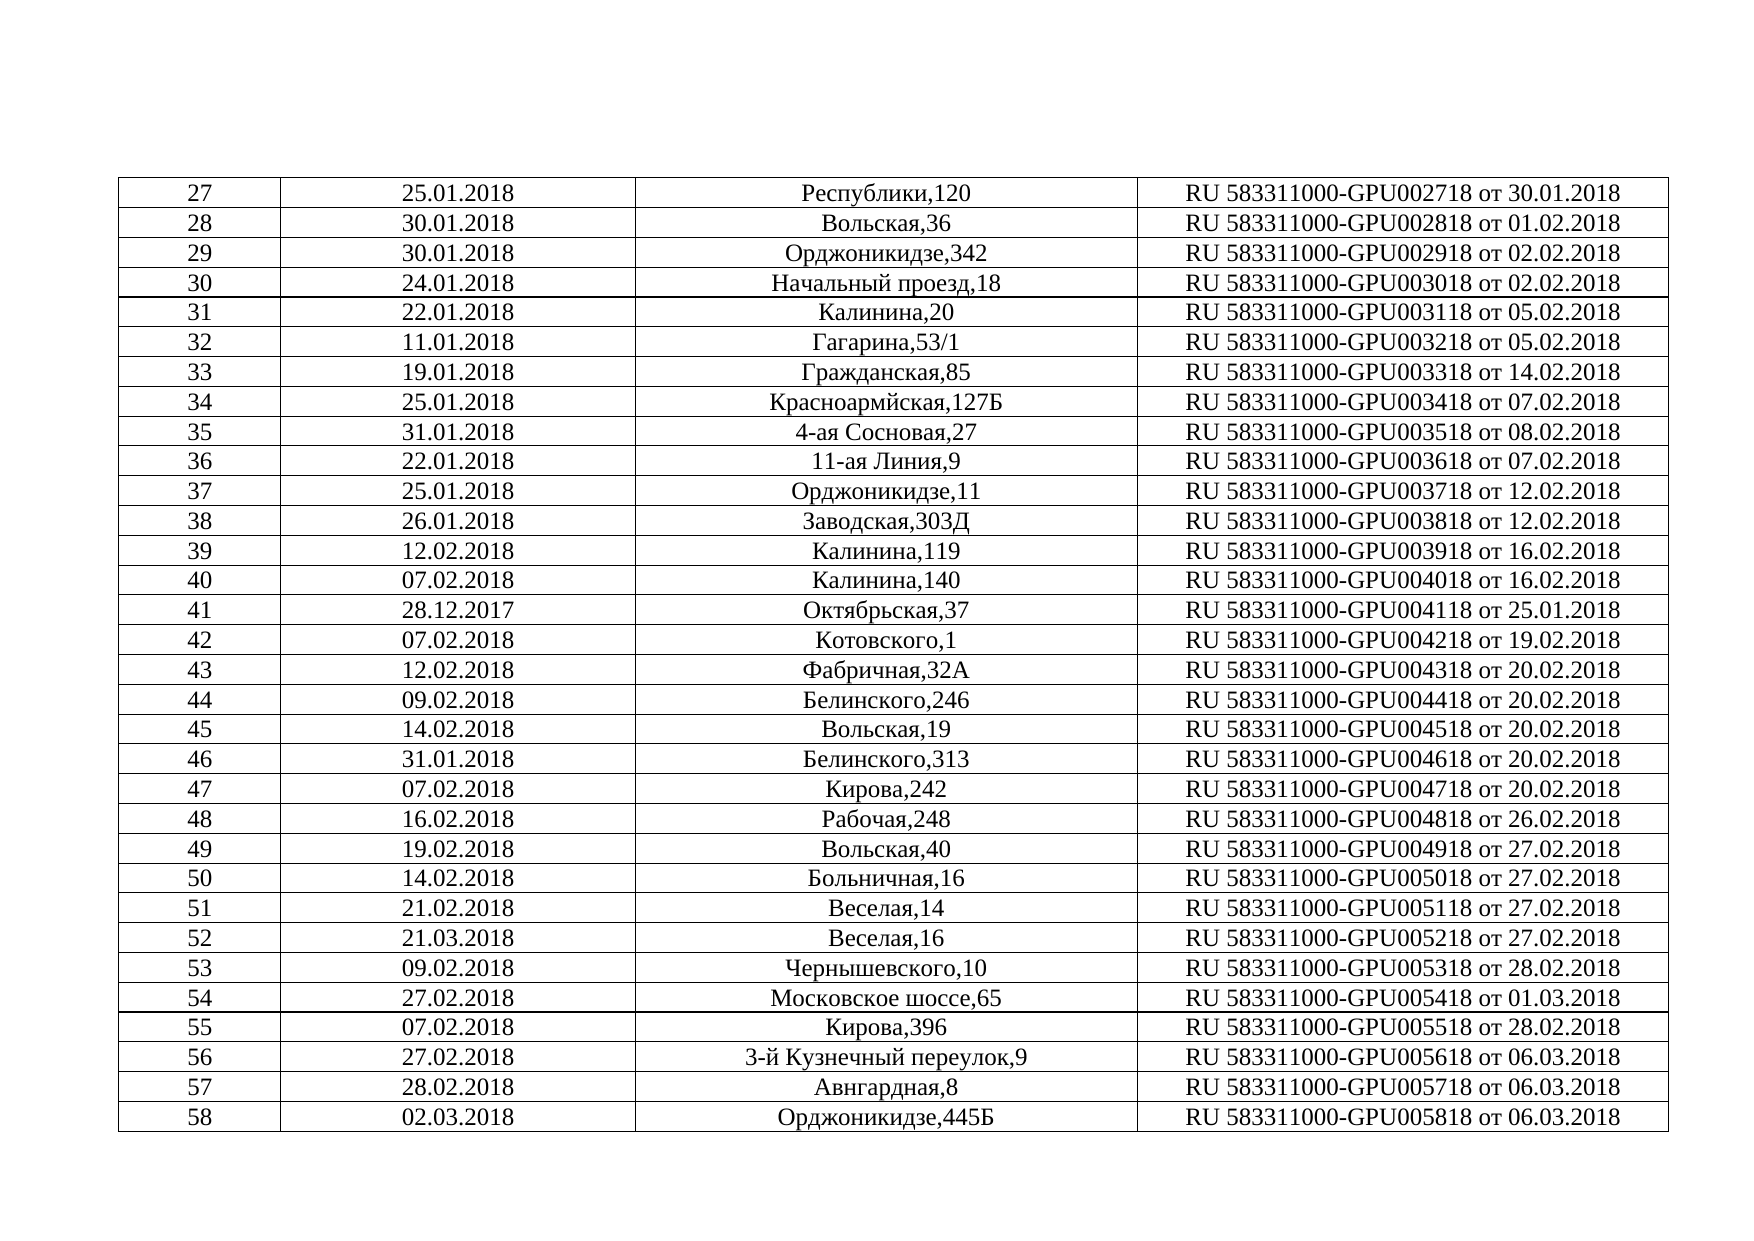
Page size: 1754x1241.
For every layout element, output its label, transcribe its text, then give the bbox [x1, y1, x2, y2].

table_cell 33 [119, 357, 280, 386]
table_cell 11.01.2018 [281, 327, 635, 356]
table_cell 34 [119, 387, 280, 416]
table_cell RU 583311000-GPU005018 от 27.02.2018 [1138, 864, 1668, 892]
table_cell Московское шоссе,65 [636, 983, 1137, 1011]
table_cell Кирова,396 [636, 1013, 1137, 1041]
table_cell RU 583311000-GPU003618 от 07.02.2018 [1138, 446, 1668, 475]
table_cell RU 583311000-GPU002818 от 01.02.2018 [1138, 208, 1668, 237]
table_cell 25.01.2018 [281, 178, 635, 207]
table_cell Гагарина,53/1 [636, 327, 1137, 356]
table_cell 28.02.2018 [281, 1072, 635, 1101]
table_cell RU 583311000-GPU004418 от 20.02.2018 [1138, 685, 1668, 713]
table_cell 27.02.2018 [281, 983, 635, 1011]
table_cell Орджоникидзе,342 [636, 238, 1137, 267]
table_cell RU 583311000-GPU004718 от 20.02.2018 [1138, 774, 1668, 803]
table_cell 09.02.2018 [281, 685, 635, 713]
table_cell RU 583311000-GPU004818 от 26.02.2018 [1138, 804, 1668, 833]
table_cell 07.02.2018 [281, 1013, 635, 1041]
table_cell 28 [119, 208, 280, 237]
table_cell 52 [119, 923, 280, 952]
table_cell 4-ая Сосновая,27 [636, 417, 1137, 445]
table_cell 12.02.2018 [281, 536, 635, 564]
table_cell 3-й Кузнечный переулок,9 [636, 1042, 1137, 1071]
table_cell Белинского,246 [636, 685, 1137, 713]
table_cell RU 583311000-GPU004518 от 20.02.2018 [1138, 715, 1668, 743]
table_cell RU 583311000-GPU004918 от 27.02.2018 [1138, 834, 1668, 862]
table_cell 27 [119, 178, 280, 207]
table_cell 26.01.2018 [281, 506, 635, 535]
table_cell 24.01.2018 [281, 268, 635, 296]
table_cell 30 [119, 268, 280, 296]
table_cell Начальный проезд,18 [636, 268, 1137, 296]
table_cell 41 [119, 595, 280, 624]
table_cell 49 [119, 834, 280, 862]
table_cell RU 583311000-GPU003718 от 12.02.2018 [1138, 476, 1668, 505]
table_cell 16.02.2018 [281, 804, 635, 833]
table_cell Орджоникидзе,11 [636, 476, 1137, 505]
table_cell RU 583311000-GPU005318 от 28.02.2018 [1138, 953, 1668, 982]
table_cell 07.02.2018 [281, 625, 635, 654]
table_cell Больничная,16 [636, 864, 1137, 892]
table_cell Белинского,313 [636, 744, 1137, 773]
table_cell Кирова,242 [636, 774, 1137, 803]
table_cell 14.02.2018 [281, 715, 635, 743]
table_cell 29 [119, 238, 280, 267]
table_cell Орджоникидзе,445Б [636, 1102, 1137, 1131]
table_cell RU 583311000-GPU005218 от 27.02.2018 [1138, 923, 1668, 952]
table_cell RU 583311000-GPU004118 от 25.01.2018 [1138, 595, 1668, 624]
table_cell 11-ая Линия,9 [636, 446, 1137, 475]
table_cell RU 583311000-GPU004318 от 20.02.2018 [1138, 655, 1668, 684]
table_cell RU 583311000-GPU004218 от 19.02.2018 [1138, 625, 1668, 654]
table_cell 36 [119, 446, 280, 475]
table_cell Республики,120 [636, 178, 1137, 207]
table_cell 19.02.2018 [281, 834, 635, 862]
table_cell 30.01.2018 [281, 208, 635, 237]
table_cell 31.01.2018 [281, 744, 635, 773]
table_cell RU 583311000-GPU004018 от 16.02.2018 [1138, 566, 1668, 594]
table_cell Красноармйская,127Б [636, 387, 1137, 416]
table_cell 25.01.2018 [281, 387, 635, 416]
table_cell 37 [119, 476, 280, 505]
table_cell RU 583311000-GPU003018 от 02.02.2018 [1138, 268, 1668, 296]
table_cell RU 583311000-GPU005518 от 28.02.2018 [1138, 1013, 1668, 1041]
table_cell 35 [119, 417, 280, 445]
table_cell RU 583311000-GPU004618 от 20.02.2018 [1138, 744, 1668, 773]
table_cell RU 583311000-GPU003118 от 05.02.2018 [1138, 298, 1668, 326]
table_cell 30.01.2018 [281, 238, 635, 267]
table_cell 07.02.2018 [281, 774, 635, 803]
table_cell 54 [119, 983, 280, 1011]
table_cell 39 [119, 536, 280, 564]
table_cell RU 583311000-GPU005618 от 06.03.2018 [1138, 1042, 1668, 1071]
table_cell Вольская,19 [636, 715, 1137, 743]
table_cell Вольская,36 [636, 208, 1137, 237]
table_cell 46 [119, 744, 280, 773]
table_cell 31 [119, 298, 280, 326]
table_cell RU 583311000-GPU003518 от 08.02.2018 [1138, 417, 1668, 445]
table_cell 27.02.2018 [281, 1042, 635, 1071]
table_cell 21.03.2018 [281, 923, 635, 952]
table_cell 50 [119, 864, 280, 892]
table_cell 28.12.2017 [281, 595, 635, 624]
table_cell Котовского,1 [636, 625, 1137, 654]
table_cell 32 [119, 327, 280, 356]
table_cell RU 583311000-GPU005818 от 06.03.2018 [1138, 1102, 1668, 1131]
table_cell Калинина,20 [636, 298, 1137, 326]
table_cell Заводская,303Д [636, 506, 1137, 535]
table_cell Фабричная,32А [636, 655, 1137, 684]
table_cell Рабочая,248 [636, 804, 1137, 833]
table_cell RU 583311000-GPU002918 от 02.02.2018 [1138, 238, 1668, 267]
table_cell RU 583311000-GPU002718 от 30.01.2018 [1138, 178, 1668, 207]
table_cell 43 [119, 655, 280, 684]
table_cell 56 [119, 1042, 280, 1071]
table_cell RU 583311000-GPU003918 от 16.02.2018 [1138, 536, 1668, 564]
table_cell RU 583311000-GPU003418 от 07.02.2018 [1138, 387, 1668, 416]
table_cell 45 [119, 715, 280, 743]
table_cell Вольская,40 [636, 834, 1137, 862]
table_cell Авнгардная,8 [636, 1072, 1137, 1101]
table_cell 51 [119, 893, 280, 922]
table_cell 57 [119, 1072, 280, 1101]
table_cell 53 [119, 953, 280, 982]
table_cell RU 583311000-GPU005718 от 06.03.2018 [1138, 1072, 1668, 1101]
table_cell Гражданская,85 [636, 357, 1137, 386]
table_cell 12.02.2018 [281, 655, 635, 684]
table_cell 47 [119, 774, 280, 803]
table_cell 55 [119, 1013, 280, 1041]
table_cell 38 [119, 506, 280, 535]
table_cell 19.01.2018 [281, 357, 635, 386]
table_cell RU 583311000-GPU003218 от 05.02.2018 [1138, 327, 1668, 356]
table_cell 25.01.2018 [281, 476, 635, 505]
table_cell 22.01.2018 [281, 298, 635, 326]
table_cell RU 583311000-GPU005118 от 27.02.2018 [1138, 893, 1668, 922]
table_cell Веселая,14 [636, 893, 1137, 922]
table_cell RU 583311000-GPU005418 от 01.03.2018 [1138, 983, 1668, 1011]
table_cell Калинина,140 [636, 566, 1137, 594]
table_cell 14.02.2018 [281, 864, 635, 892]
table_cell 21.02.2018 [281, 893, 635, 922]
table_cell 40 [119, 566, 280, 594]
table_cell 42 [119, 625, 280, 654]
table_cell 09.02.2018 [281, 953, 635, 982]
table_cell 31.01.2018 [281, 417, 635, 445]
table_cell Чернышевского,10 [636, 953, 1137, 982]
table_cell 07.02.2018 [281, 566, 635, 594]
table_cell 44 [119, 685, 280, 713]
table_cell Октябрьская,37 [636, 595, 1137, 624]
table_cell Веселая,16 [636, 923, 1137, 952]
table_cell 22.01.2018 [281, 446, 635, 475]
table_cell 02.03.2018 [281, 1102, 635, 1131]
table_cell RU 583311000-GPU003318 от 14.02.2018 [1138, 357, 1668, 386]
table_cell 58 [119, 1102, 280, 1131]
table_cell RU 583311000-GPU003818 от 12.02.2018 [1138, 506, 1668, 535]
table_cell 48 [119, 804, 280, 833]
table_cell Калинина,119 [636, 536, 1137, 564]
